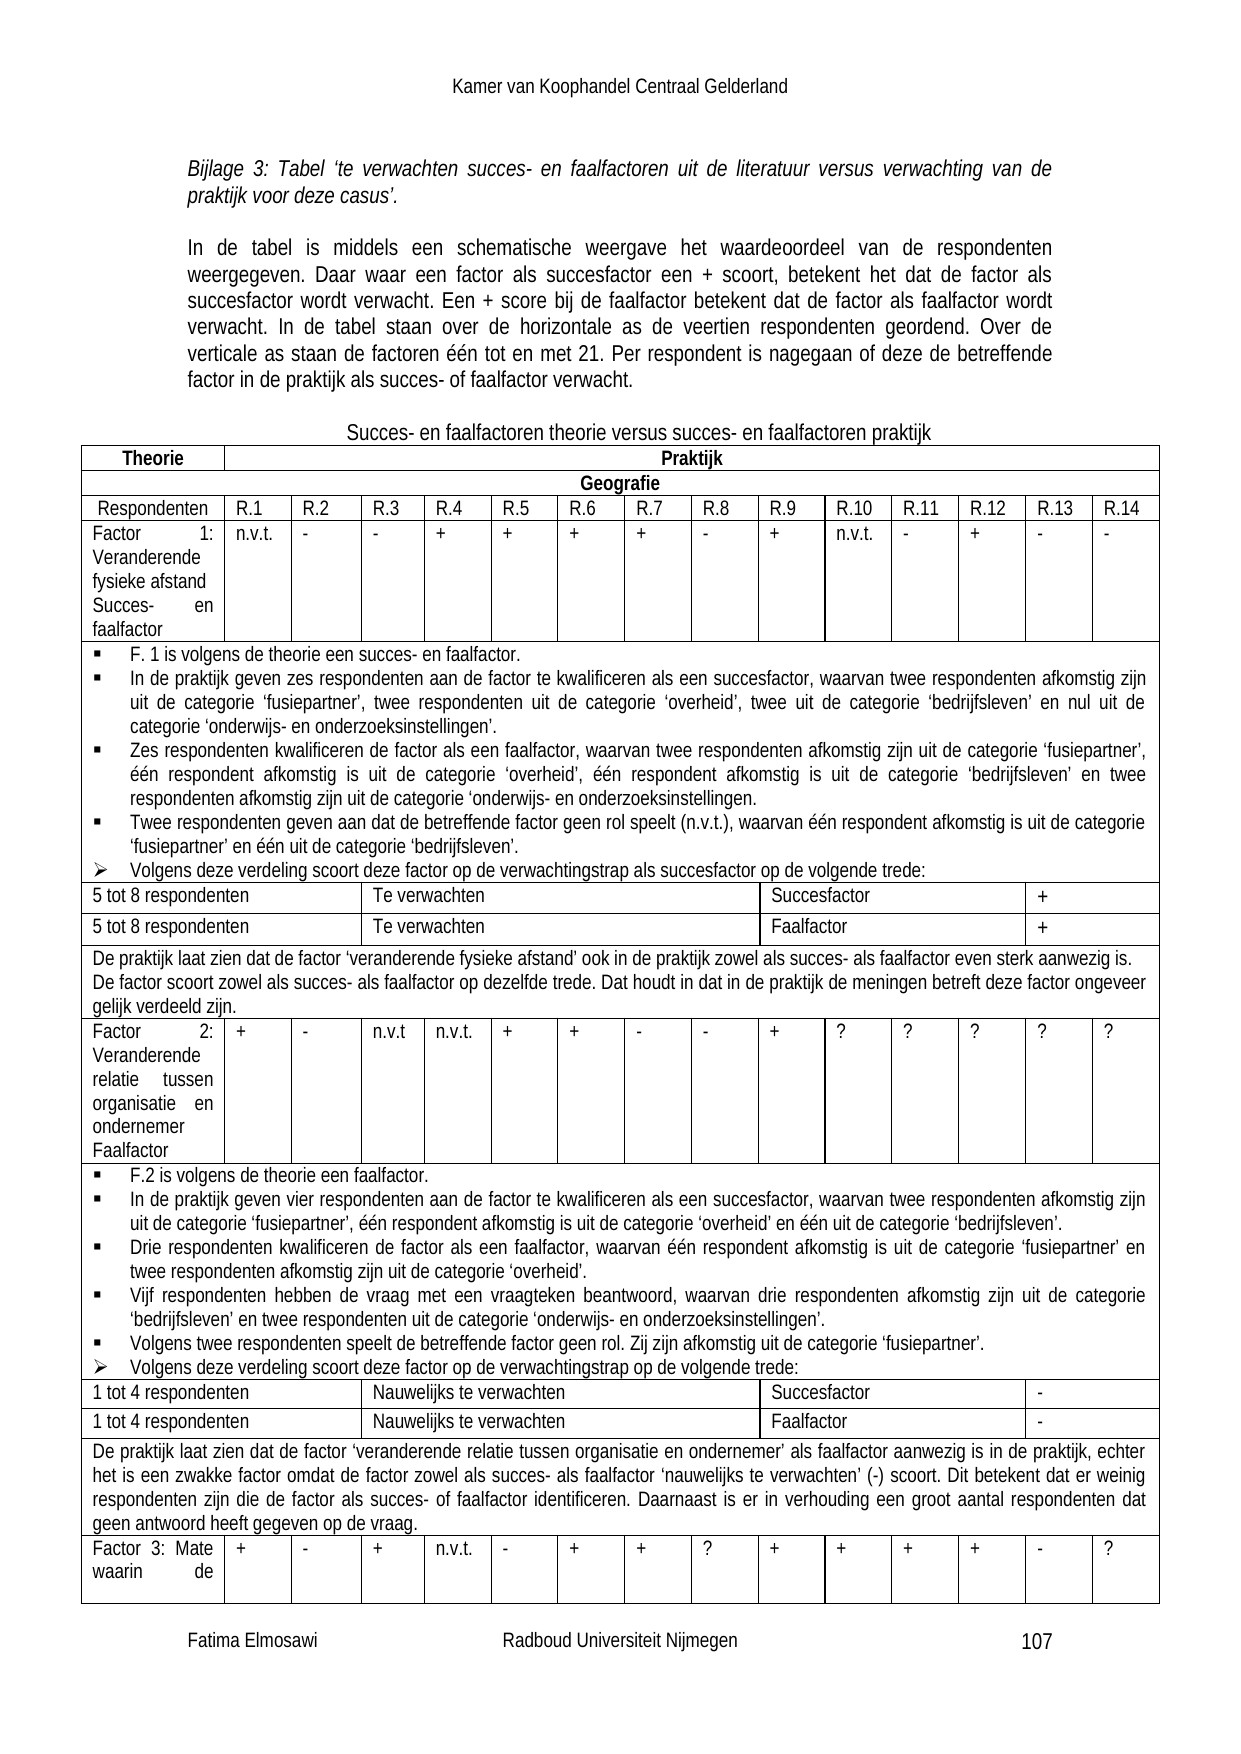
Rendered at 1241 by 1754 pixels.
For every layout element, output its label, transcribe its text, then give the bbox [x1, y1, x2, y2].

table_cell De praktijk laat zien dat de factor ‘veranderende fysieke afstand’ ook in de praktijk zowel als succes- als faalfactor even sterk aanwezig is. De factor scoort zowel als succes- als faalfactor op dezelfde trede. Dat houdt in dat in de praktijk de meningen betreft deze factor ongeveer gelijk verdeeld zijn. [82, 946, 1159, 1018]
table_cell - [492, 1536, 557, 1603]
table_cell - [292, 521, 361, 641]
table_cell + [759, 1019, 824, 1162]
table_cell + [959, 521, 1025, 641]
table_cell - [692, 1019, 758, 1162]
table_cell + [759, 1536, 824, 1603]
table_cell Geografie [82, 471, 1159, 495]
table_cell - [362, 521, 424, 641]
table_cell - [1026, 1409, 1159, 1438]
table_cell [82, 1536, 224, 1603]
table_cell + [492, 521, 557, 641]
table_cell 1 tot 4 respondenten [82, 1409, 361, 1438]
table_cell - [1026, 1380, 1159, 1408]
table_cell - [625, 1019, 691, 1162]
text In de tabel is middels een schematische weergave het waardeoordeel van de respondenten weergegeven. Daar waar een factor als succesfactor een + scoort, betekent het dat de factor als succesfactor wordt verwacht. Een + score bij de faalfactor betekent dat de factor als faalfactor wordt verwacht. In de tabel staan over de horizontale as de veertien respondenten geordend. Over de verticale as staan de factoren één tot en met 21. Per respondent is nagegaan of deze de betreffende factor in de praktijk als succes- of faalfactor verwacht. [187, 234, 1053, 392]
table_cell ? [1093, 1536, 1159, 1603]
table_cell Factor 1: Veranderende fysieke afstand Succes- en faalfactor [82, 521, 224, 641]
table_cell - [292, 1019, 361, 1162]
table_cell Nauwelijks te verwachten [362, 1380, 759, 1408]
table_cell De praktijk laat zien dat de factor ‘veranderende relatie tussen organisatie en ondernemer’ als faalfactor aanwezig is in de praktijk, echter het is een zwakke factor omdat de factor zowel als succes- als faalfactor ‘nauwelijks te verwachten’ (-) scoort. Dit betekent dat er weinig respondenten zijn die de factor als succes- of faalfactor identificeren. Daarnaast is er in verhouding een groot aantal respondenten dat geen antwoord heeft gegeven op de vraag. [82, 1439, 1159, 1534]
table_cell R.14 [1093, 496, 1159, 520]
table_cell F. 1 is volgens de theorie een succes- en faalfactor. In de praktijk geven zes respondenten aan de factor te kwalificeren als een succesfactor, waarvan twee respondenten afkomstig zijn uit de categorie ‘fusiepartner’, twee respondenten uit de categorie ‘overheid’, twee uit de categorie ‘bedrijfsleven’ en nul uit de categorie ‘onderwijs- en onderzoeksinstellingen’. Zes respondenten kwalificeren de factor als een faalfactor, waarvan twee respondenten afkomstig zijn uit de categorie ‘fusiepartner’, één respondent afkomstig is uit de categorie ‘overheid’, één respondent afkomstig is uit de categorie ‘bedrijfsleven’ en twee respondenten afkomstig zijn uit de categorie ‘onderwijs- en onderzoeksinstellingen. Twee respondenten geven aan dat de betreffende factor geen rol speelt (n.v.t.), waarvan één respondent afkomstig is uit de categorie ‘fusiepartner’ en één uit de categorie ‘bedrijfsleven’. Volgens deze verdeling scoort deze factor op de verwachtingstrap als succesfactor op de volgende trede: [82, 642, 1159, 882]
table_cell n.v.t. [425, 1536, 491, 1603]
table_cell - [1093, 521, 1159, 641]
table_cell n.v.t. [425, 1019, 491, 1162]
table_cell + [558, 1536, 624, 1603]
table_cell Respondenten [82, 496, 224, 520]
table_cell Faalfactor [761, 1409, 1025, 1438]
table_cell ? [1093, 1019, 1159, 1162]
table_cell + [492, 1019, 557, 1162]
table_cell ? [692, 1536, 758, 1603]
table_cell R.8 [692, 496, 758, 520]
table_cell - [292, 1536, 361, 1603]
text Bijlage 3: Tabel ‘te verwachten succes- en faalfactoren uit de literatuur versus verwachting van de praktijk voor deze casus’. [187, 155, 1053, 208]
table_cell + [425, 521, 491, 641]
table_cell + [225, 1019, 291, 1162]
table_cell + [826, 1536, 891, 1603]
text Succes- en faalfactoren theorie versus succes- en faalfactoren praktijk [187, 419, 1053, 445]
table_cell + [225, 1536, 291, 1603]
table_cell + [362, 1536, 424, 1603]
table_cell Nauwelijks te verwachten [362, 1409, 759, 1438]
table_cell Succesfactor [761, 1380, 1025, 1408]
table_cell R.9 [759, 496, 824, 520]
table_cell n.v.t. [826, 521, 891, 641]
table_cell n.v.t. [225, 521, 291, 641]
table_cell + [625, 1536, 691, 1603]
table_cell F.2 is volgens de theorie een faalfactor. In de praktijk geven vier respondenten aan de factor te kwalificeren als een succesfactor, waarvan twee respondenten afkomstig zijn uit de categorie ‘fusiepartner’, één respondent afkomstig is uit de categorie ‘overheid’ en één uit de categorie ‘bedrijfsleven’. Drie respondenten kwalificeren de factor als een faalfactor, waarvan één respondent afkomstig is uit de categorie ‘fusiepartner’ en twee respondenten afkomstig zijn uit de categorie ‘overheid’. Vijf respondenten hebben de vraag met een vraagteken beantwoord, waarvan drie respondenten afkomstig zijn uit de categorie ‘bedrijfsleven’ en twee respondenten uit de categorie ‘onderwijs- en onderzoeksinstellingen’. Volgens twee respondenten speelt de betreffende factor geen rol. Zij zijn afkomstig uit de categorie ‘fusiepartner’. Volgens deze verdeling scoort deze factor op de verwachtingstrap op de volgende trede: [82, 1164, 1159, 1379]
table_cell n.v.t [362, 1019, 424, 1162]
table_cell 1 tot 4 respondenten [82, 1380, 361, 1408]
table_cell R.1 [225, 496, 291, 520]
table_cell Te verwachten [362, 914, 759, 945]
table_header Theorie [82, 446, 224, 470]
table_cell + [959, 1536, 1025, 1603]
table_cell - [1026, 521, 1092, 641]
table_cell R.6 [558, 496, 624, 520]
table_cell 5 tot 8 respondenten [82, 914, 361, 945]
table_cell R.7 [625, 496, 691, 520]
table_cell R.4 [425, 496, 491, 520]
table_cell - [692, 521, 758, 641]
table_cell R.5 [492, 496, 557, 520]
table_cell + [1026, 914, 1159, 945]
table_header Praktijk [225, 446, 1159, 470]
table_cell Te verwachten [362, 883, 759, 913]
table_cell Faalfactor [761, 914, 1025, 945]
table_cell + [558, 1019, 624, 1162]
table_cell R.2 [292, 496, 361, 520]
table_cell 5 tot 8 respondenten [82, 883, 361, 913]
table_cell - [1026, 1536, 1092, 1603]
table_cell + [558, 521, 624, 641]
table_cell ? [959, 1019, 1025, 1162]
table_cell - [892, 521, 958, 641]
table_cell R.11 [892, 496, 958, 520]
table_cell ? [892, 1019, 958, 1162]
table_cell + [759, 521, 824, 641]
table_cell ? [826, 1019, 891, 1162]
table_cell R.12 [959, 496, 1025, 520]
table_cell + [625, 521, 691, 641]
table_cell R.3 [362, 496, 424, 520]
table_cell + [892, 1536, 958, 1603]
table_cell Factor 2: Veranderende relatie tussen organisatie en ondernemer Faalfactor [82, 1019, 224, 1162]
table_cell Succesfactor [761, 883, 1025, 913]
table_cell + [1026, 883, 1159, 913]
table_cell R.13 [1026, 496, 1092, 520]
table_cell R.10 [826, 496, 891, 520]
table_cell ? [1026, 1019, 1092, 1162]
